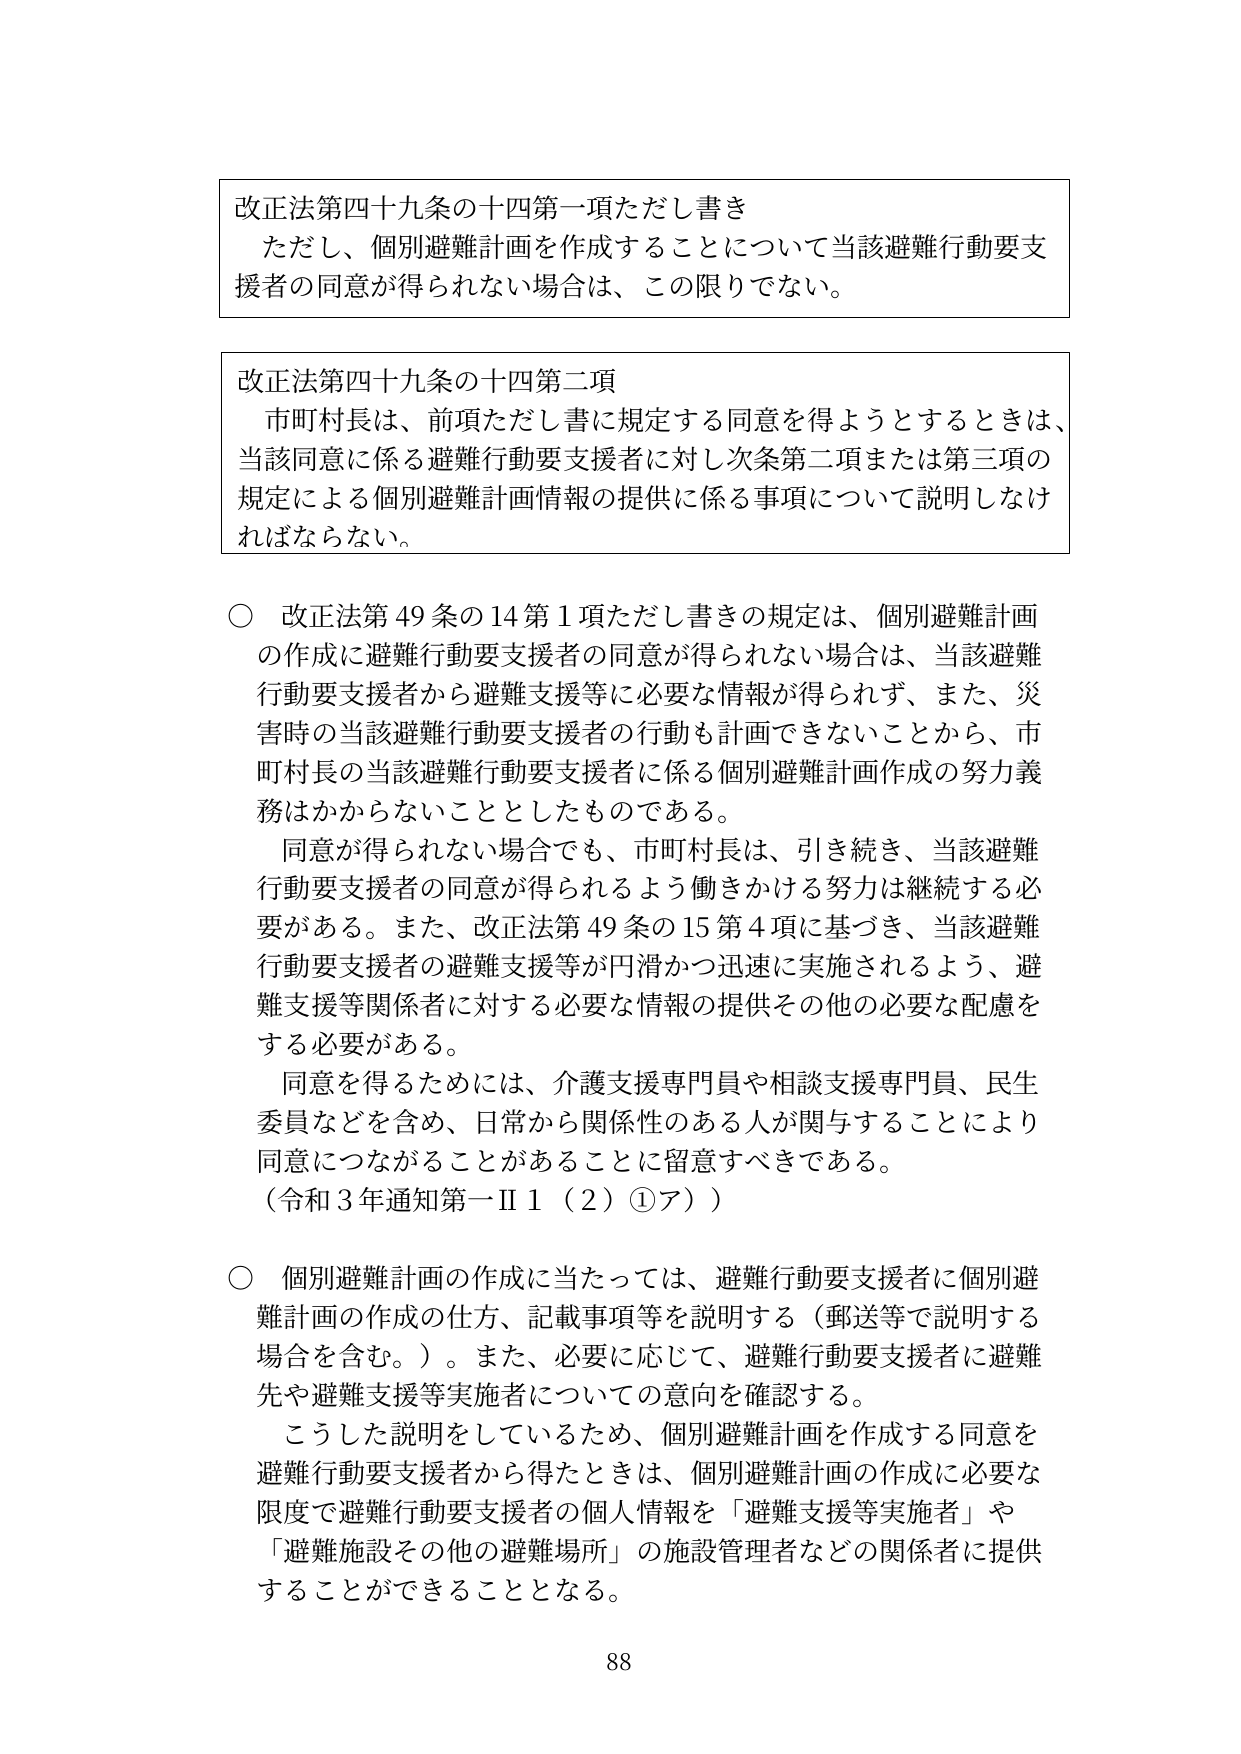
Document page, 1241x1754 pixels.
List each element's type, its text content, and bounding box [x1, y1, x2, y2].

text ○ 個別避難計画の作成に当たっては、避難行動要支援者に個別避難計画の作成の仕方、記載事項等を説明する（郵送等で説明する場合を含む。）。また、必要に応じて、避難行動要支援者に避難先や避難支援等実施者についての意向を確認する。 [227, 1257, 1054, 1413]
text 同意を得るためには、介護支援専門員や相談支援専門員、民生委員などを含め、日常から関係性のある人が関与することにより同意につながることがあることに留意すべきである。 [227, 1063, 1054, 1179]
text 同意が得られない場合でも、市町村長は、引き続き、当該避難行動要支援者の同意が得られるよう働きかける努力は継続する必要がある。また、改正法第49条の15第４項に基づき、当該避難行動要支援者の避難支援等が円滑かつ迅速に実施されるよう、避難支援等関係者に対する必要な情報の提供その他の必要な配慮をする必要がある。 [227, 829, 1054, 1063]
text こうした説明をしているため、個別避難計画を作成する同意を避難行動要支援者から得たときは、個別避難計画の作成に必要な限度で避難行動要支援者の個人情報を「避難支援等実施者」や「避難施設その他の避難場所」の施設管理者などの関係者に提供することができることとなる。 [227, 1413, 1054, 1608]
text （令和３年通知第一Ⅱ１（２）①ア）） [250, 1179, 1054, 1218]
text ○ 改正法第49条の14第１項ただし書きの規定は、個別避難計画の作成に避難行動要支援者の同意が得られない場合は、当該避難行動要支援者から避難支援等に必要な情報が得られず、また、災害時の当該避難行動要支援者の行動も計画できないことから、市町村長の当該避難行動要支援者に係る個別避難計画作成の努力義務はかからないこととしたものである。 [227, 595, 1054, 829]
